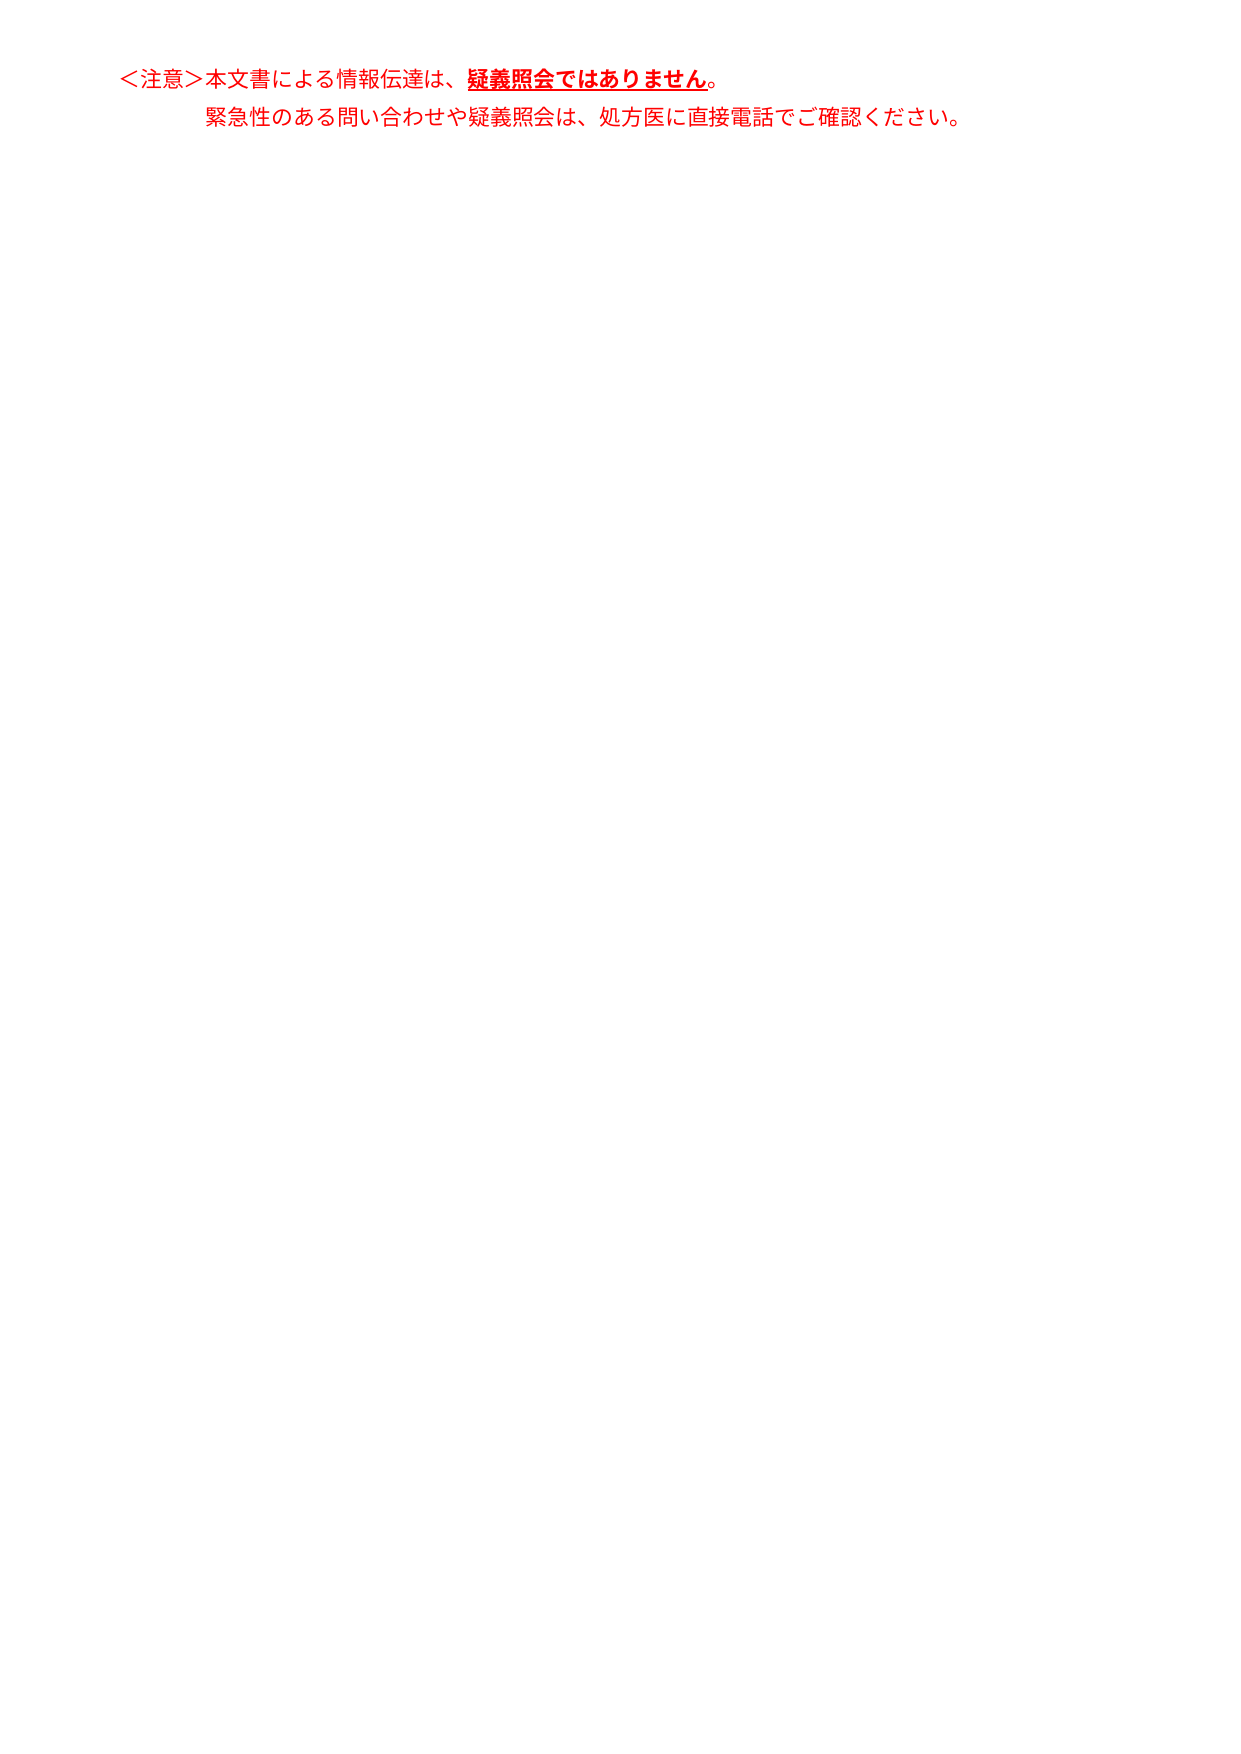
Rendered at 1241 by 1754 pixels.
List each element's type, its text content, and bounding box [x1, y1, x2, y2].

text 緊急性のある問い合わせや疑義照会は、処方医に直接電話でご確認ください。 [118, 97, 1006, 134]
text ＜注意＞本文書による情報伝達は、疑義照会ではありません。 [118, 59, 1006, 97]
